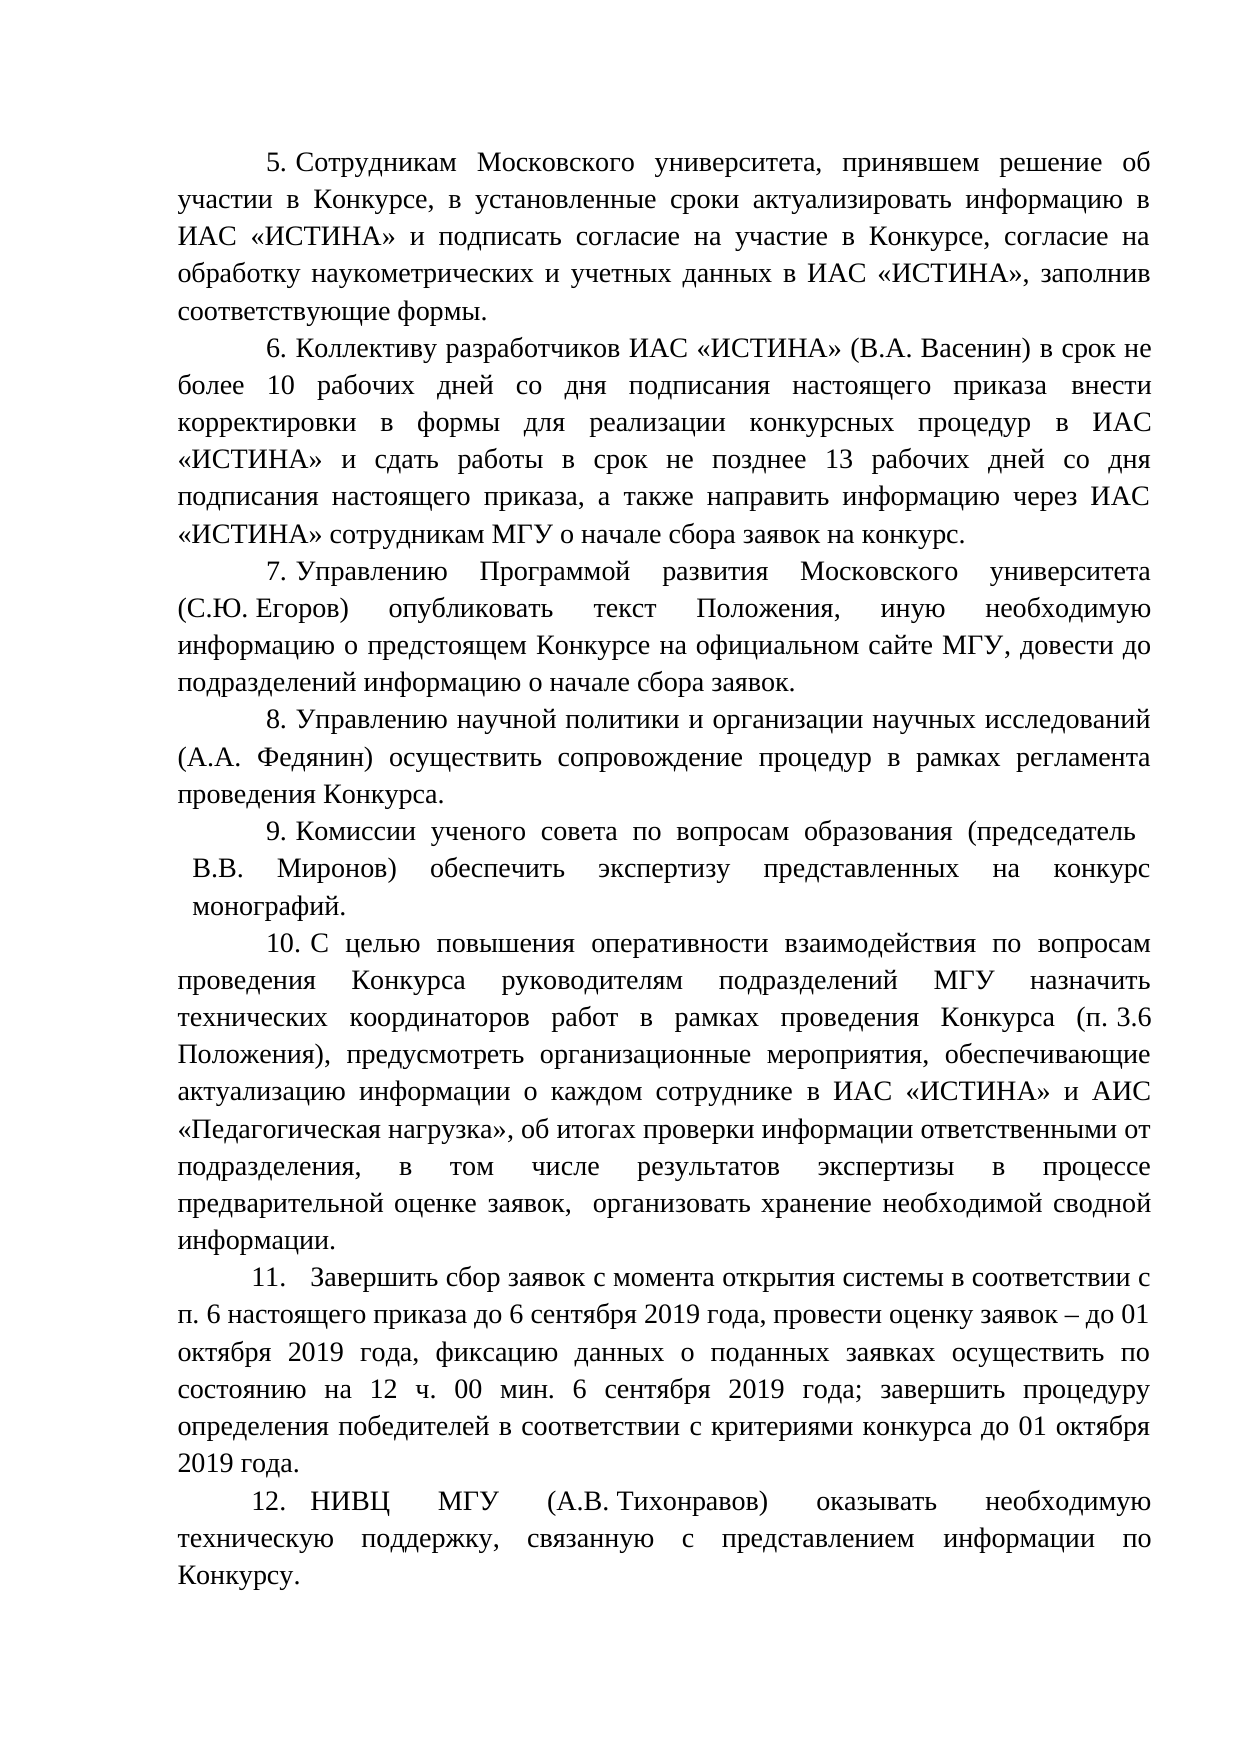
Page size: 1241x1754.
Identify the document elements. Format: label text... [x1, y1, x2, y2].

list С целью повышения оперативности взаимодействия по вопросам проведения Конкурса руководителям подразделений МГУ назначить технических координаторов работ в рамках проведения Конкурса (п. 3.6 Положения), предусмотреть организационные мероприятия, обеспечивающие актуализацию информации о каждом сотруднике в ИАС «ИСТИНА» и АИС «Педагогическая нагрузка», об итогах проверки информации ответственными от подразделения, в том числе результатов экспертизы в процессе предварительной оценке заявок, организовать хранение необходимой сводной информации. [177, 926, 1152, 1256]
list Управлению Программой развития Московского университета (С.Ю. Егоров) опубликовать текст Положения, иную необходимую информацию о предстоящем Конкурсе на официальном сайте МГУ, довести до подразделений информацию о начале сбора заявок. [177, 554, 1152, 698]
list Коллективу разработчиков ИАС «ИСТИНА» (В.А. Васенин) в срок не более 10 рабочих дней со дня подписания настоящего приказа внести корректировки в формы для реализации конкурсных процедур в ИАС «ИСТИНА» и сдать работы в срок не позднее 13 рабочих дней со дня подписания настоящего приказа, а также направить информацию через ИАС «ИСТИНА» сотрудникам МГУ о начале сбора заявок на конкурс. [177, 331, 1152, 549]
list Завершить сбор заявок с момента открытия системы в соответствии с п. 6 настоящего приказа до 6 сентября 2019 года, провести оценку заявок – до 01 октября 2019 года, фиксацию данных о поданных заявках осуществить по состоянию на 12 ч. 00 мин. 6 сентября 2019 года; завершить процедуру определения победителей в соответствии с критериями конкурса до 01 октября 2019 года. [177, 1260, 1152, 1479]
list НИВЦ МГУ (А.В. Тихонравов) оказывать необходимую техническую поддержку, связанную с представлением информации по Конкурсу. [177, 1483, 1152, 1590]
list Управлению научной политики и организации научных исследований (А.А. Федянин) осуществить сопровождение процедур в рамках регламента проведения Конкурса. [177, 703, 1152, 809]
list Сотрудникам Московского университета, принявшем решение об участии в Конкурсе, в установленные сроки актуализировать информацию в ИАС «ИСТИНА» и подписать согласие на участие в Конкурсе, согласие на обработку наукометрических и учетных данных в ИАС «ИСТИНА», заполнив соответствующие формы. [177, 145, 1152, 326]
list Комиссии ученого совета по вопросам образования (председатель В.В. Миронов) обеспечить экспертизу представленных на конкурс монографий. [192, 814, 1152, 921]
